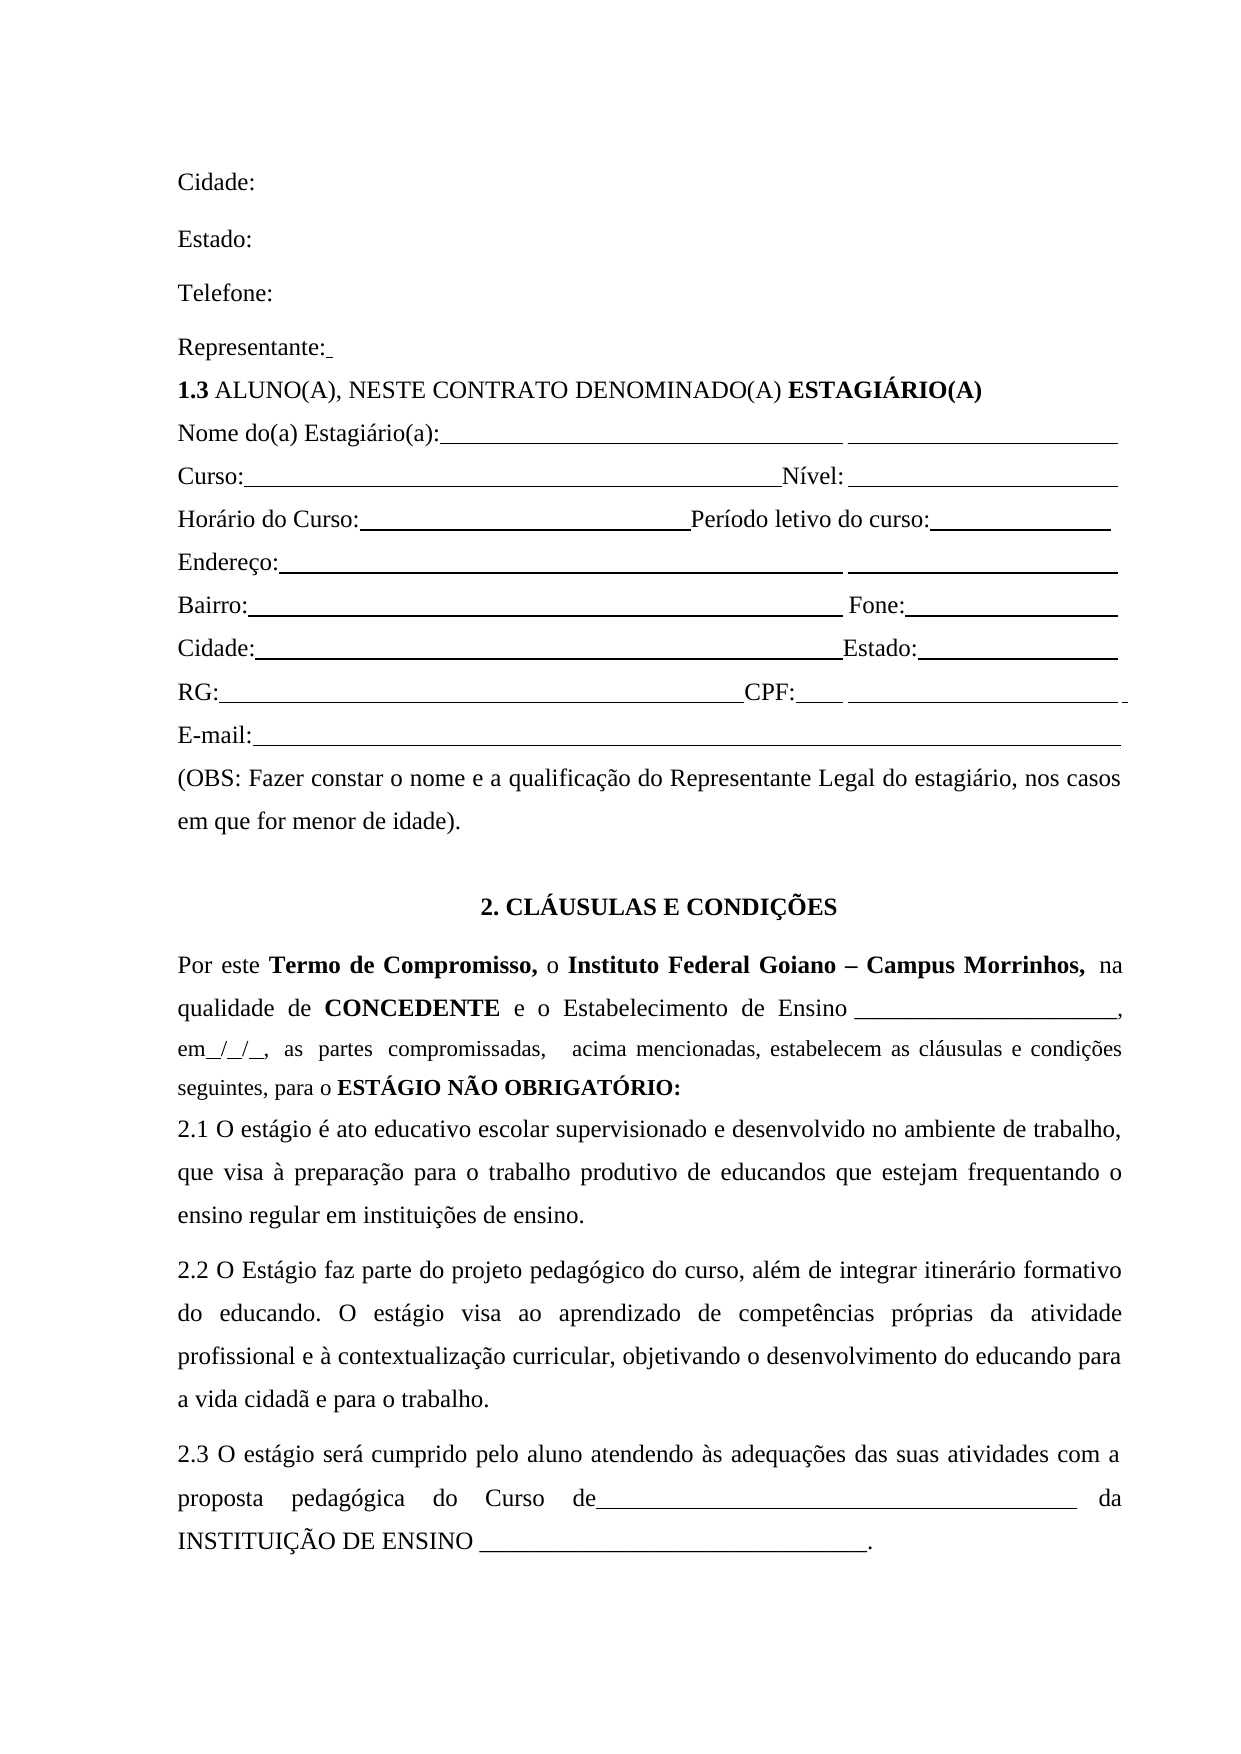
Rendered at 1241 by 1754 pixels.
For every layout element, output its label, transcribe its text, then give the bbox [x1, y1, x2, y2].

list ALUNO(A), NESTE CONTRATO DENOMINADO(A) ESTAGIÁRIO(A) [177, 375, 1140, 403]
list O estágio será cumprido pelo aluno atendendo às adequações das suas atividades com a [177, 1439, 1140, 1468]
text E-mail: (OBS: Fazer constar o nome e a qualificação do Representante Legal do estagiário, nos casos em que for menor de idade). [177, 720, 1122, 835]
text proposta pedagógica do Curso de da INSTITUIÇÃO DE ENSINO _______________________________. [177, 1483, 1123, 1554]
text Cidade: [177, 167, 1127, 195]
text Telefone: [177, 278, 1128, 307]
text Nome do(a) Estagiário(a): Curso: Nível: Horário do Curso: Período letivo do curso: Endereço: Bairro: Fone: Cidade: Estado: RG: CPF: [177, 418, 1127, 705]
list O estágio é ato educativo escolar supervisionado e desenvolvido no ambiente de trabalho, que visa à preparação para o trabalho produtivo de educandos que estejam frequentando o ensino regular em instituições de ensino. [177, 1114, 1123, 1229]
text Representante: [177, 332, 1128, 360]
text Por este Termo de Compromisso, o Instituto Federal Goiano – Campus Morrinhos, na qualidade de CONCEDENTE e o Estabelecimento de Ensino _____________________, em / / , as partes compromissadas, acima mencionadas, estabelecem as cláusulas e condições seguintes, para o ESTÁGIO NÃO OBRIGATÓRIO: [177, 950, 1123, 1101]
text Estado: [177, 224, 1127, 253]
list O Estágio faz parte do projeto pedagógico do curso, além de integrar itinerário formativo do educando. O estágio visa ao aprendizado de competências próprias da atividade profissional e à contextualização curricular, objetivando o desenvolvimento do educando para a vida cidadã e para o trabalho. [177, 1255, 1123, 1413]
subtitle CLÁUSULAS E CONDIÇÕES [177, 892, 1140, 921]
